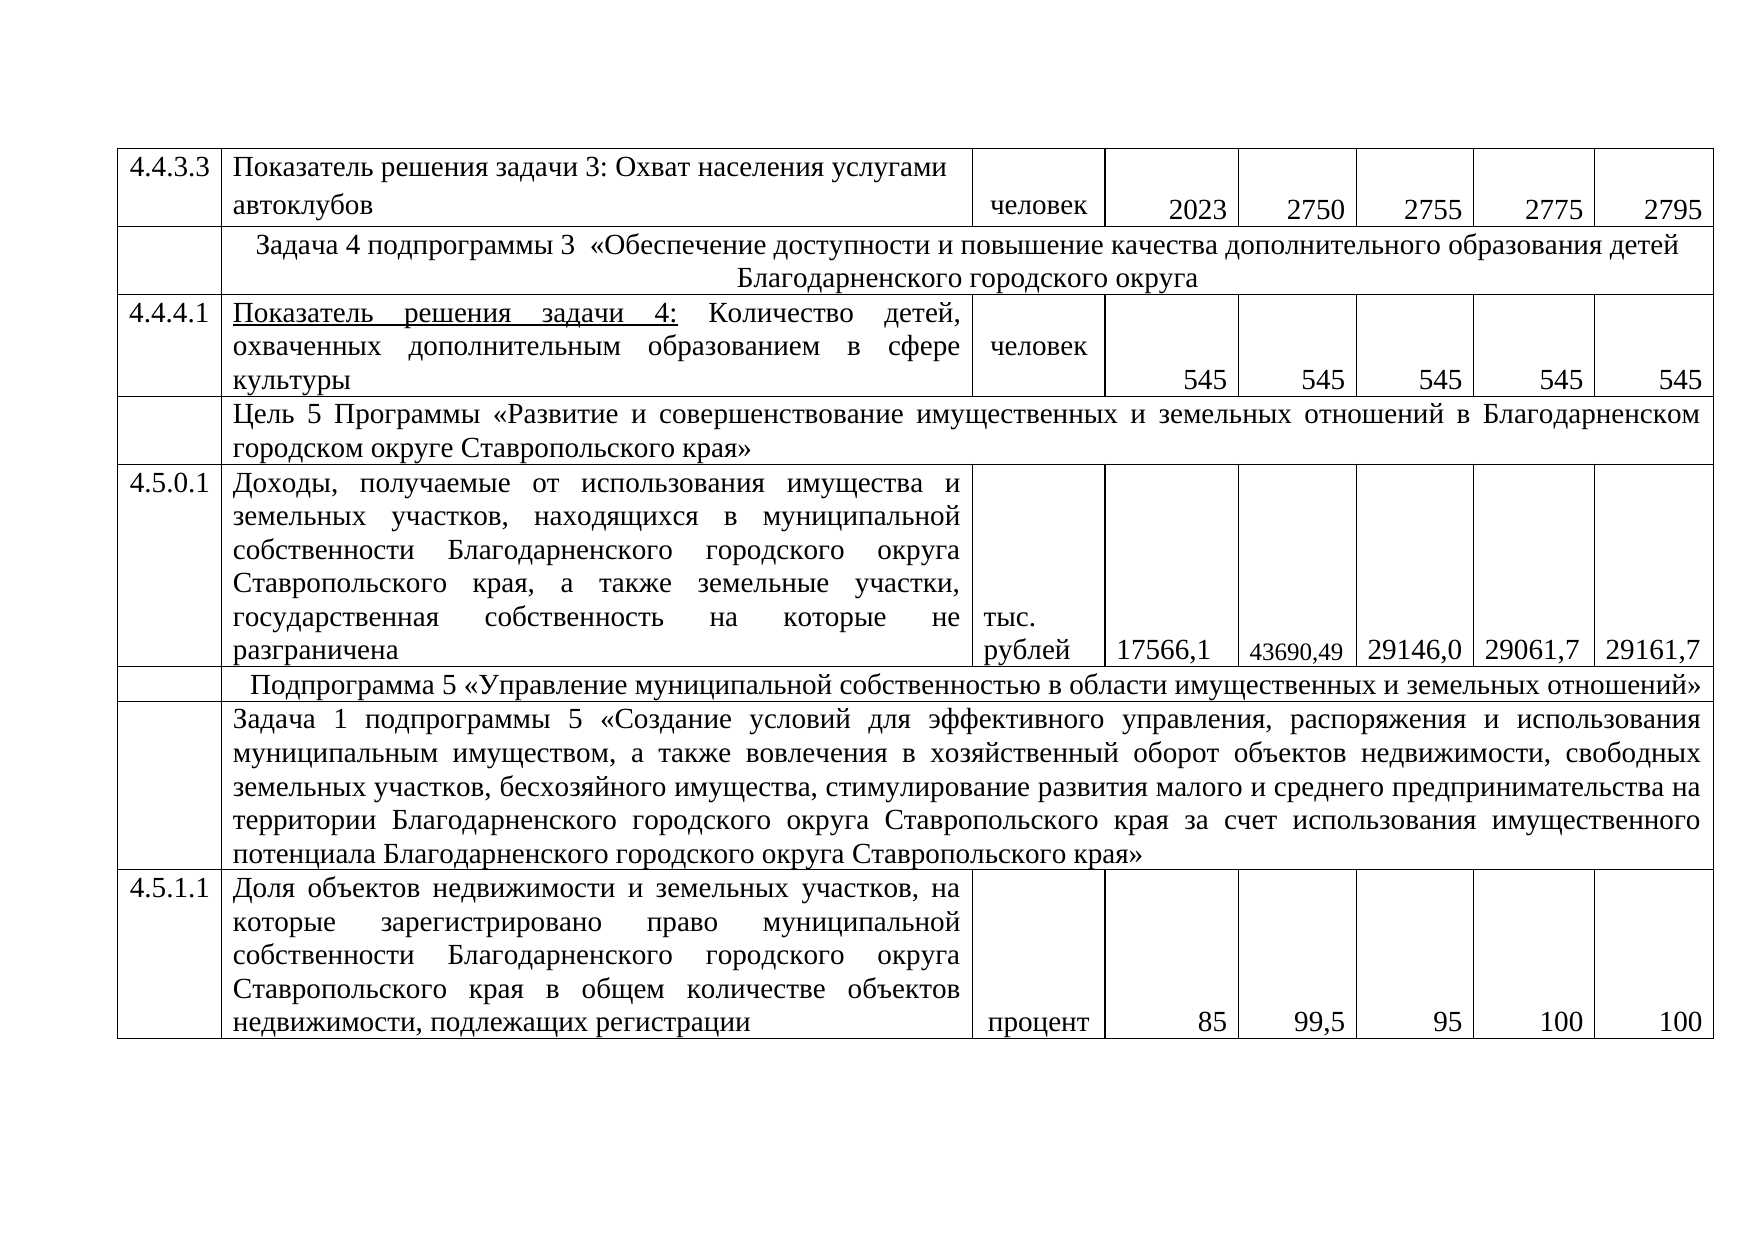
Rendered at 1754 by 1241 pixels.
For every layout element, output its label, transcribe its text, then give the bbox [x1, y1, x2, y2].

table_cell 100 [1474, 870, 1594, 1038]
table_cell человек [973, 295, 1104, 396]
table_cell 4.4.4.1 [118, 295, 221, 396]
table_cell 95 [1357, 870, 1473, 1038]
table_cell Подпрограмма 5 «Управление муниципальной собственностью в области имущественных и земельных отношений» [222, 667, 1713, 701]
table_cell Показатель решения задачи 3: Охват населения услугами автоклубов [222, 149, 972, 226]
table_cell [118, 397, 221, 464]
table_cell Доля объектов недвижимости и земельных участков, на которые зарегистрировано право муниципальной собственности Благодарненского городского округа Ставропольского края в общем количестве объектов недвижимости, подлежащих регистрации [222, 870, 972, 1038]
table_cell человек [973, 149, 1104, 226]
table_cell 2023 [1106, 149, 1238, 226]
table_cell 17566,1 [1106, 465, 1238, 666]
table_cell 545 [1595, 295, 1713, 396]
table_cell 43690,49 [1239, 465, 1356, 666]
table_cell 4.4.3.3 [118, 149, 221, 226]
table_cell 29061,7 [1474, 465, 1594, 666]
table_cell 100 [1595, 870, 1713, 1038]
table_cell 545 [1106, 295, 1238, 396]
table_cell 29146,0 [1357, 465, 1473, 666]
table_cell 29161,7 [1595, 465, 1713, 666]
table_cell 2775 [1474, 149, 1594, 226]
table_cell 545 [1474, 295, 1594, 396]
table_cell Задача 1 подпрограммы 5 «Создание условий для эффективного управления, распоряжения и использования муниципальным имуществом, а также вовлечения в хозяйственный оборот объектов недвижимости, свободных земельных участков, бесхозяйного имущества, стимулирование развития малого и среднего предпринимательства на территории Благодарненского городского округа Ставропольского края за счет использования имущественного потенциала Благодарненского городского округа Ставропольского края» [222, 702, 1713, 869]
table_cell 545 [1357, 295, 1473, 396]
table_cell 4.5.0.1 [118, 465, 221, 666]
table_cell 4.5.1.1 [118, 870, 221, 1038]
table_cell [118, 667, 221, 701]
table_cell 2750 [1239, 149, 1356, 226]
table_cell Цель 5 Программы «Развитие и совершенствование имущественных и земельных отношений в Благодарненском городском округе Ставропольского края» [222, 397, 1713, 464]
table_cell Задача 4 подпрограммы 3 «Обеспечение доступности и повышение качества дополнительного образования детей Благодарненского городского округа [222, 227, 1713, 294]
table_cell процент [973, 870, 1104, 1038]
table_cell 99,5 [1239, 870, 1356, 1038]
table_cell тыс. рублей [973, 465, 1104, 666]
table_cell [118, 702, 221, 869]
table_cell Доходы, получаемые от использования имущества и земельных участков, находящихся в муниципальной собственности Благодарненского городского округа Ставропольского края, а также земельные участки, государственная собственность на которые не разграничена [222, 465, 972, 666]
table_cell 2795 [1595, 149, 1713, 226]
table_cell 85 [1106, 870, 1238, 1038]
table_cell [118, 227, 221, 294]
table_cell Показатель решения задачи 4: Количество детей, охваченных дополнительным образованием в сфере культуры [222, 295, 972, 396]
table_cell 2755 [1357, 149, 1473, 226]
table_cell 545 [1239, 295, 1356, 396]
